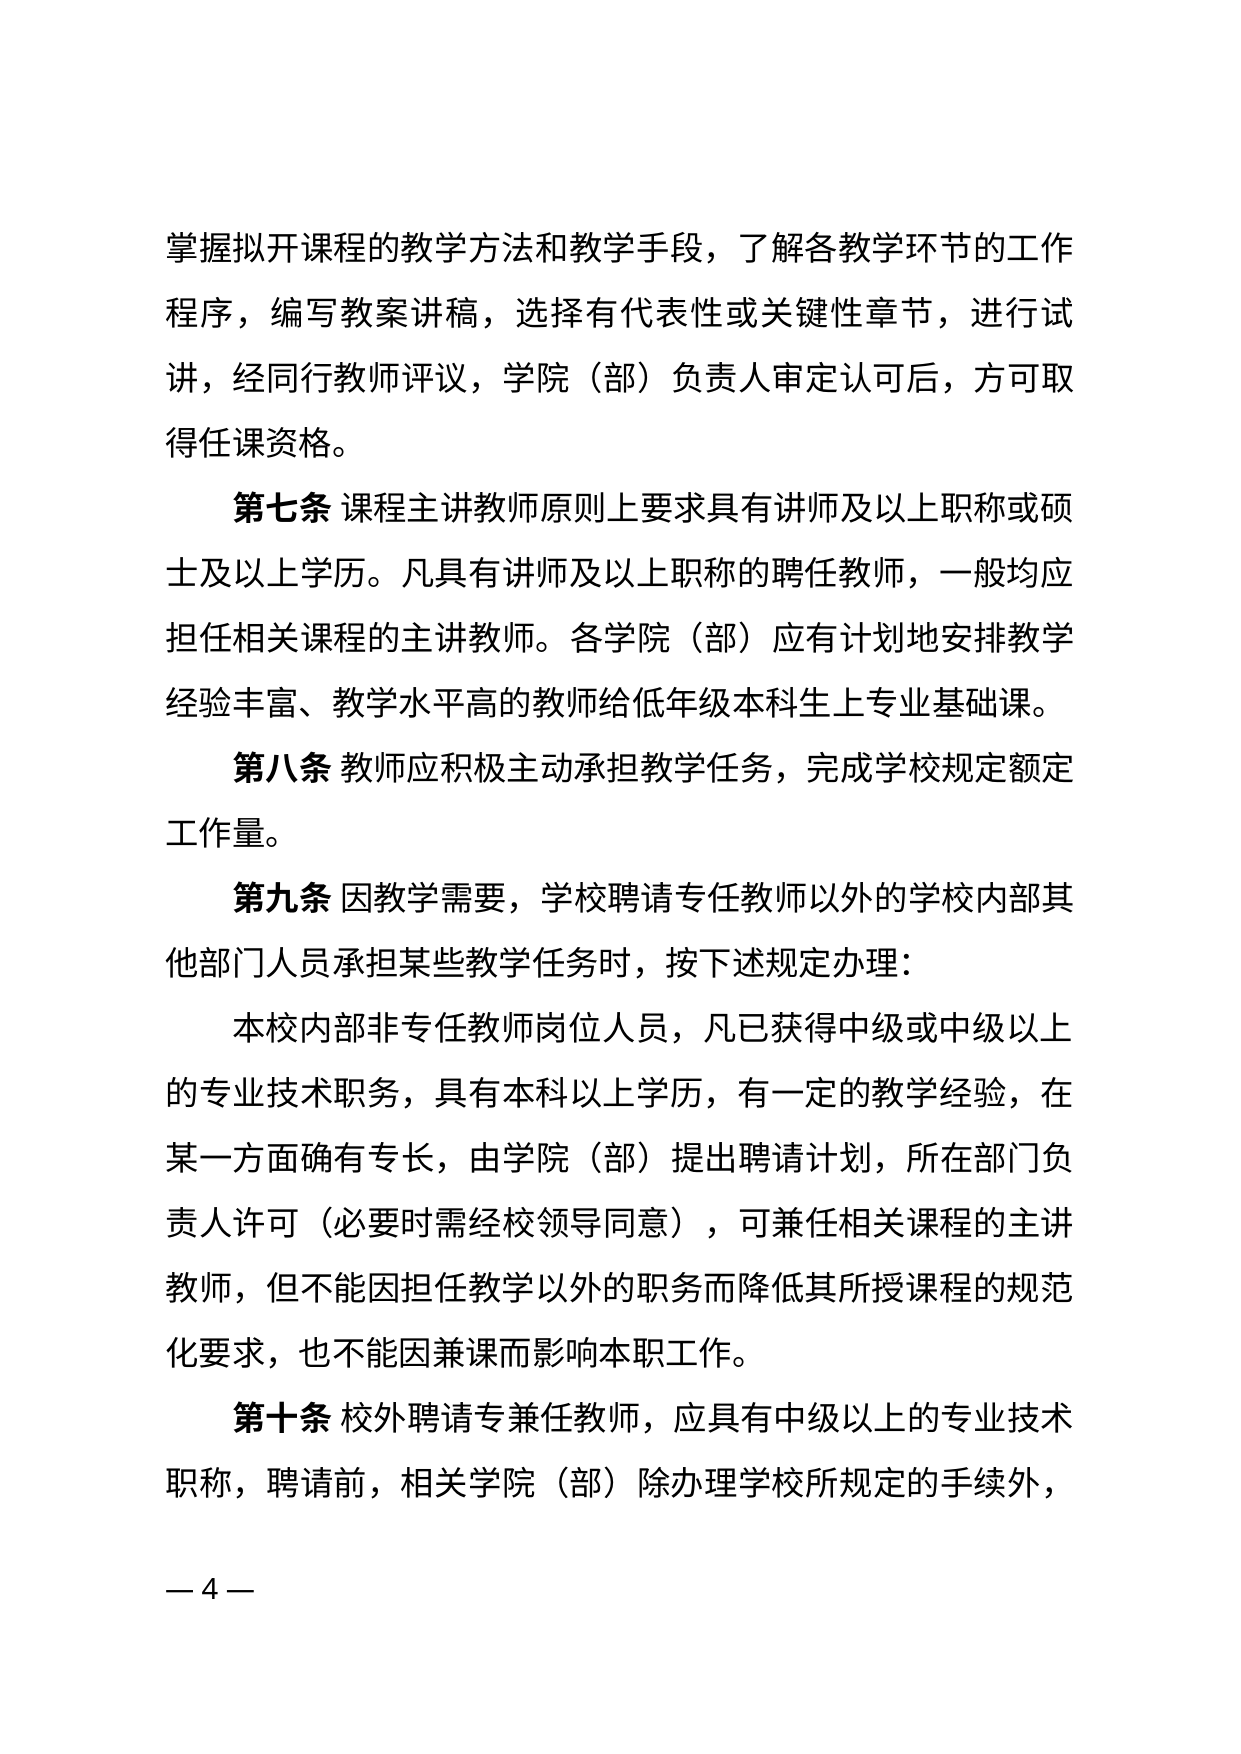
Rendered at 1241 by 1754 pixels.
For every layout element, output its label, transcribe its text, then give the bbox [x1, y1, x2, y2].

text 第七条 课程主讲教师原则上要求具有讲师及以上职称或硕士及以上学历。凡具有讲师及以上职称的聘任教师，一般均应担任相关课程的主讲教师。各学院（部）应有计划地安排教学经验丰富、教学水平高的教师给低年级本科生上专业基础课。 [165, 474, 1075, 734]
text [165, 1384, 1075, 1514]
text 第九条 因教学需要，学校聘请专任教师以外的学校内部其他部门人员承担某些教学任务时，按下述规定办理： [165, 864, 1075, 994]
text 本校内部非专任教师岗位人员，凡已获得中级或中级以上的专业技术职务，具有本科以上学历，有一定的教学经验，在某一方面确有专长，由学院（部）提出聘请计划，所在部门负责人许可（必要时需经校领导同意），可兼任相关课程的主讲教师，但不能因担任教学以外的职务而降低其所授课程的规范化要求，也不能因兼课而影响本职工作。 [165, 994, 1075, 1384]
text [165, 214, 1075, 474]
text 第八条 教师应积极主动承担教学任务，完成学校规定额定工作量。 [165, 734, 1075, 864]
